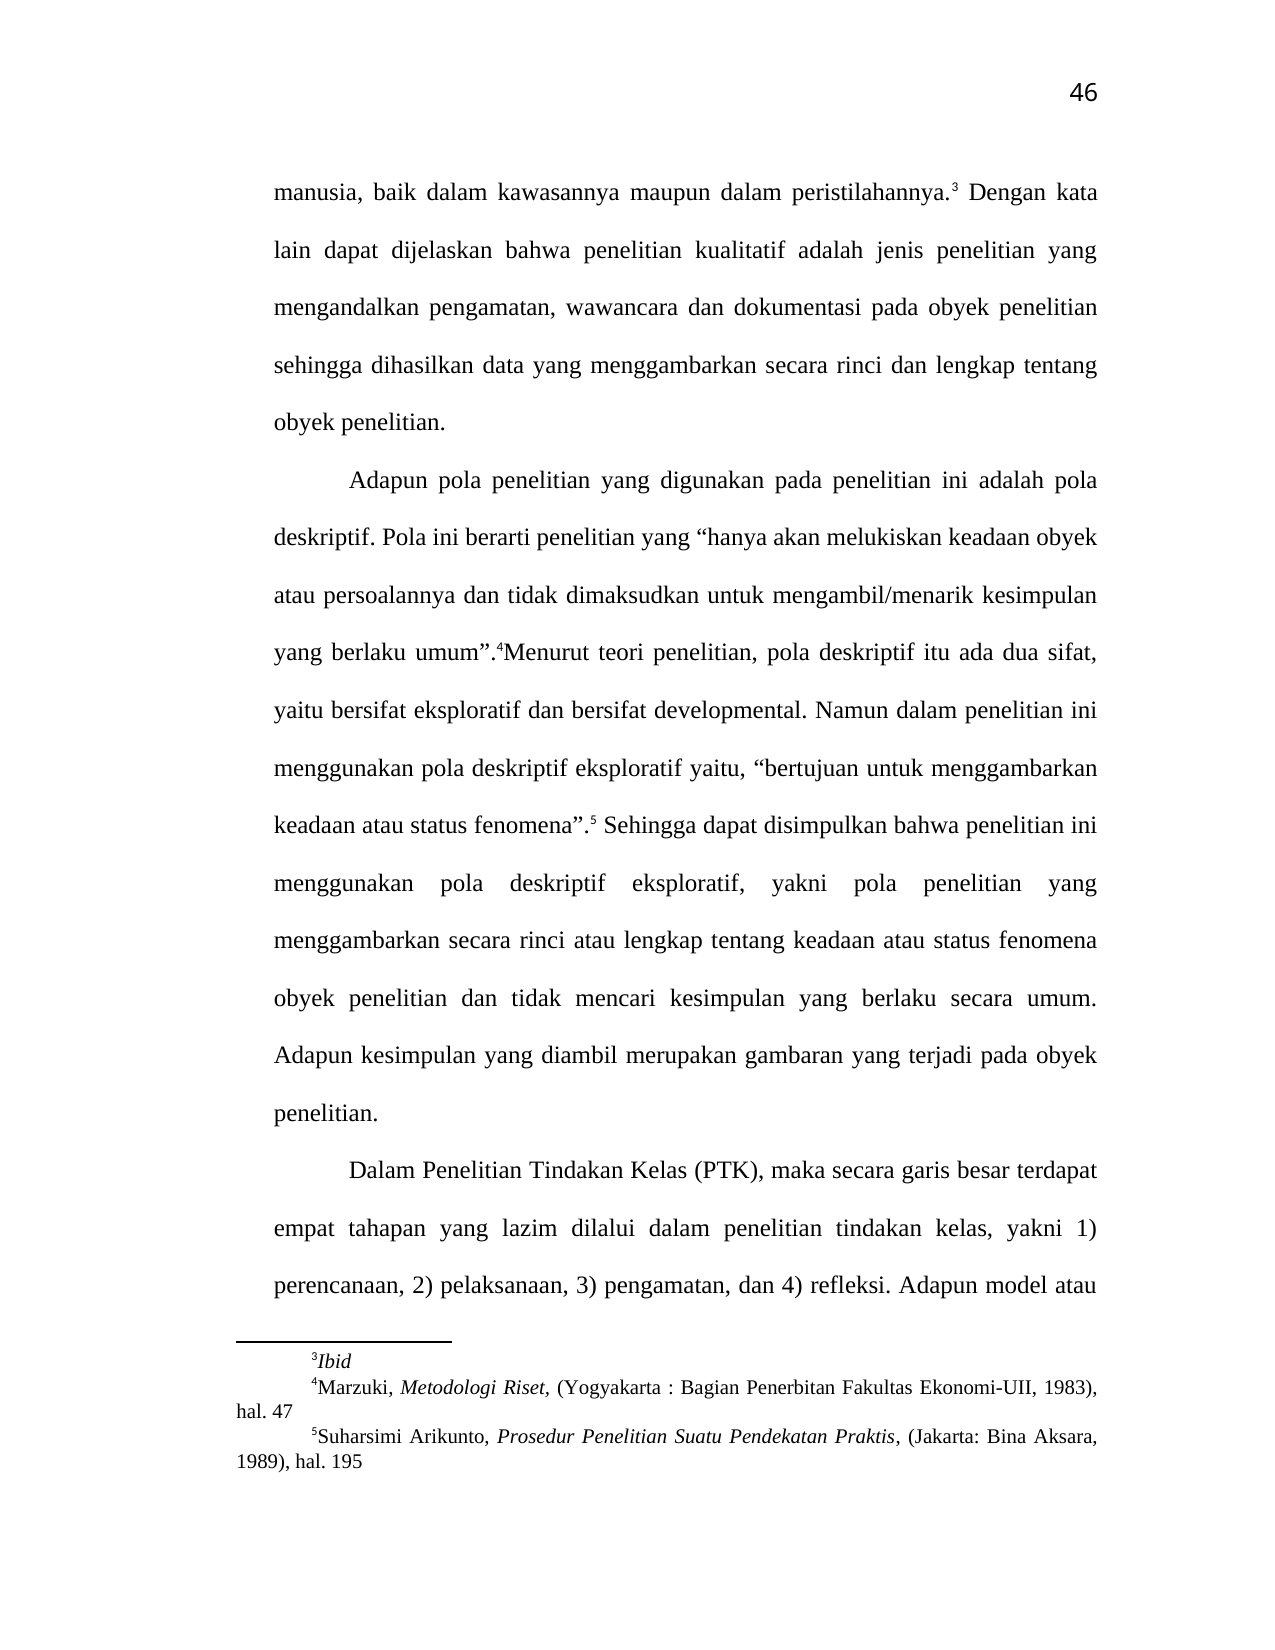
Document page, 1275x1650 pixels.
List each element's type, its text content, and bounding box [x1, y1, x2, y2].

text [273, 177, 1098, 436]
text Adapun pola penelitian yang digunakan pada penelitian ini adalah pola deskriptif. Pola ini berarti penelitian yang “hanya akan melukiskan keadaan obyek atau persoalannya dan tidak dimaksudkan untuk mengambil/menarik kesimpulan yang berlaku umum”.Menurut teori penelitian, pola deskriptif itu ada dua sifat, yaitu bersifat eksploratif dan bersifat developmental. Namun dalam penelitian ini menggunakan pola deskriptif eksploratif yaitu, “bertujuan untuk menggambarkan keadaan atau status fenomena”. Sehingga dapat disimpulkan bahwa penelitian ini menggunakan pola deskriptif eksploratif, yakni pola penelitian yang menggambarkan secara rinci atau lengkap tentang keadaan atau status fenomena obyek penelitian dan tidak mencari kesimpulan yang berlaku secara umum. Adapun kesimpulan yang diambil merupakan gambaran yang terjadi pada obyek penelitian. [273, 465, 1098, 1127]
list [273, 1156, 1098, 1299]
